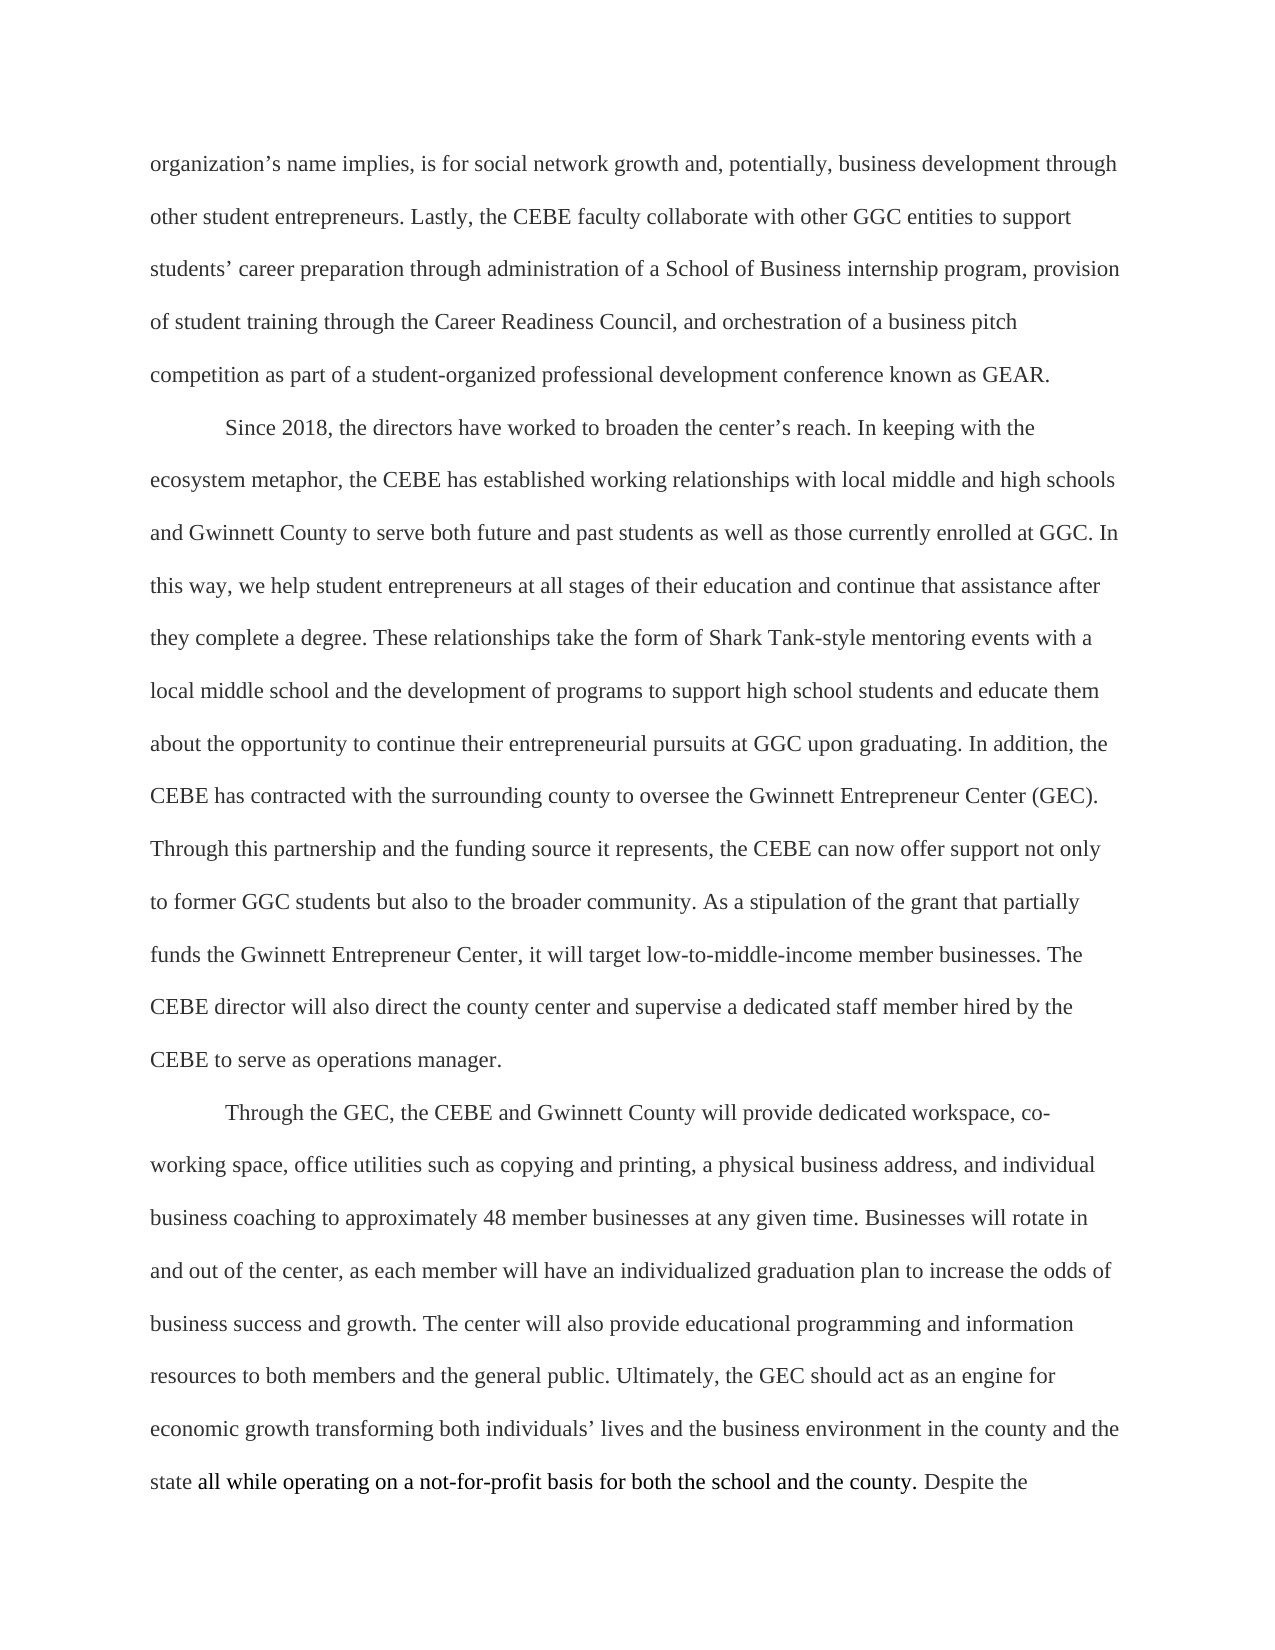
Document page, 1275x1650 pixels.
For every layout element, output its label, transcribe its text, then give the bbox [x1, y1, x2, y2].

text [150, 150, 1125, 387]
text Since 2018, the directors have worked to broaden the center’s reach. In keeping with the ecosystem metaphor, the CEBE has established working relationships with local middle and high schools and Gwinnett County to serve both future and past students as well as those currently enrolled at GGC. In this way, we help student entrepreneurs at all stages of their education and continue that assistance after they complete a degree. These relationships take the form of Shark Tank-style mentoring events with a local middle school and the development of programs to support high school students and educate them about the opportunity to continue their entrepreneurial pursuits at GGC upon graduating. In addition, the CEBE has contracted with the surrounding county to oversee the Gwinnett Entrepreneur Center (GEC). Through this partnership and the funding source it represents, the CEBE can now offer support not only to former GGC students but also to the broader community. As a stipulation of the grant that partially funds the Gwinnett Entrepreneur Center, it will target low-to-middle-income member businesses. The CEBE director will also direct the county center and supervise a dedicated staff member hired by the CEBE to serve as operations manager. [150, 413, 1125, 1072]
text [150, 1099, 1125, 1494]
